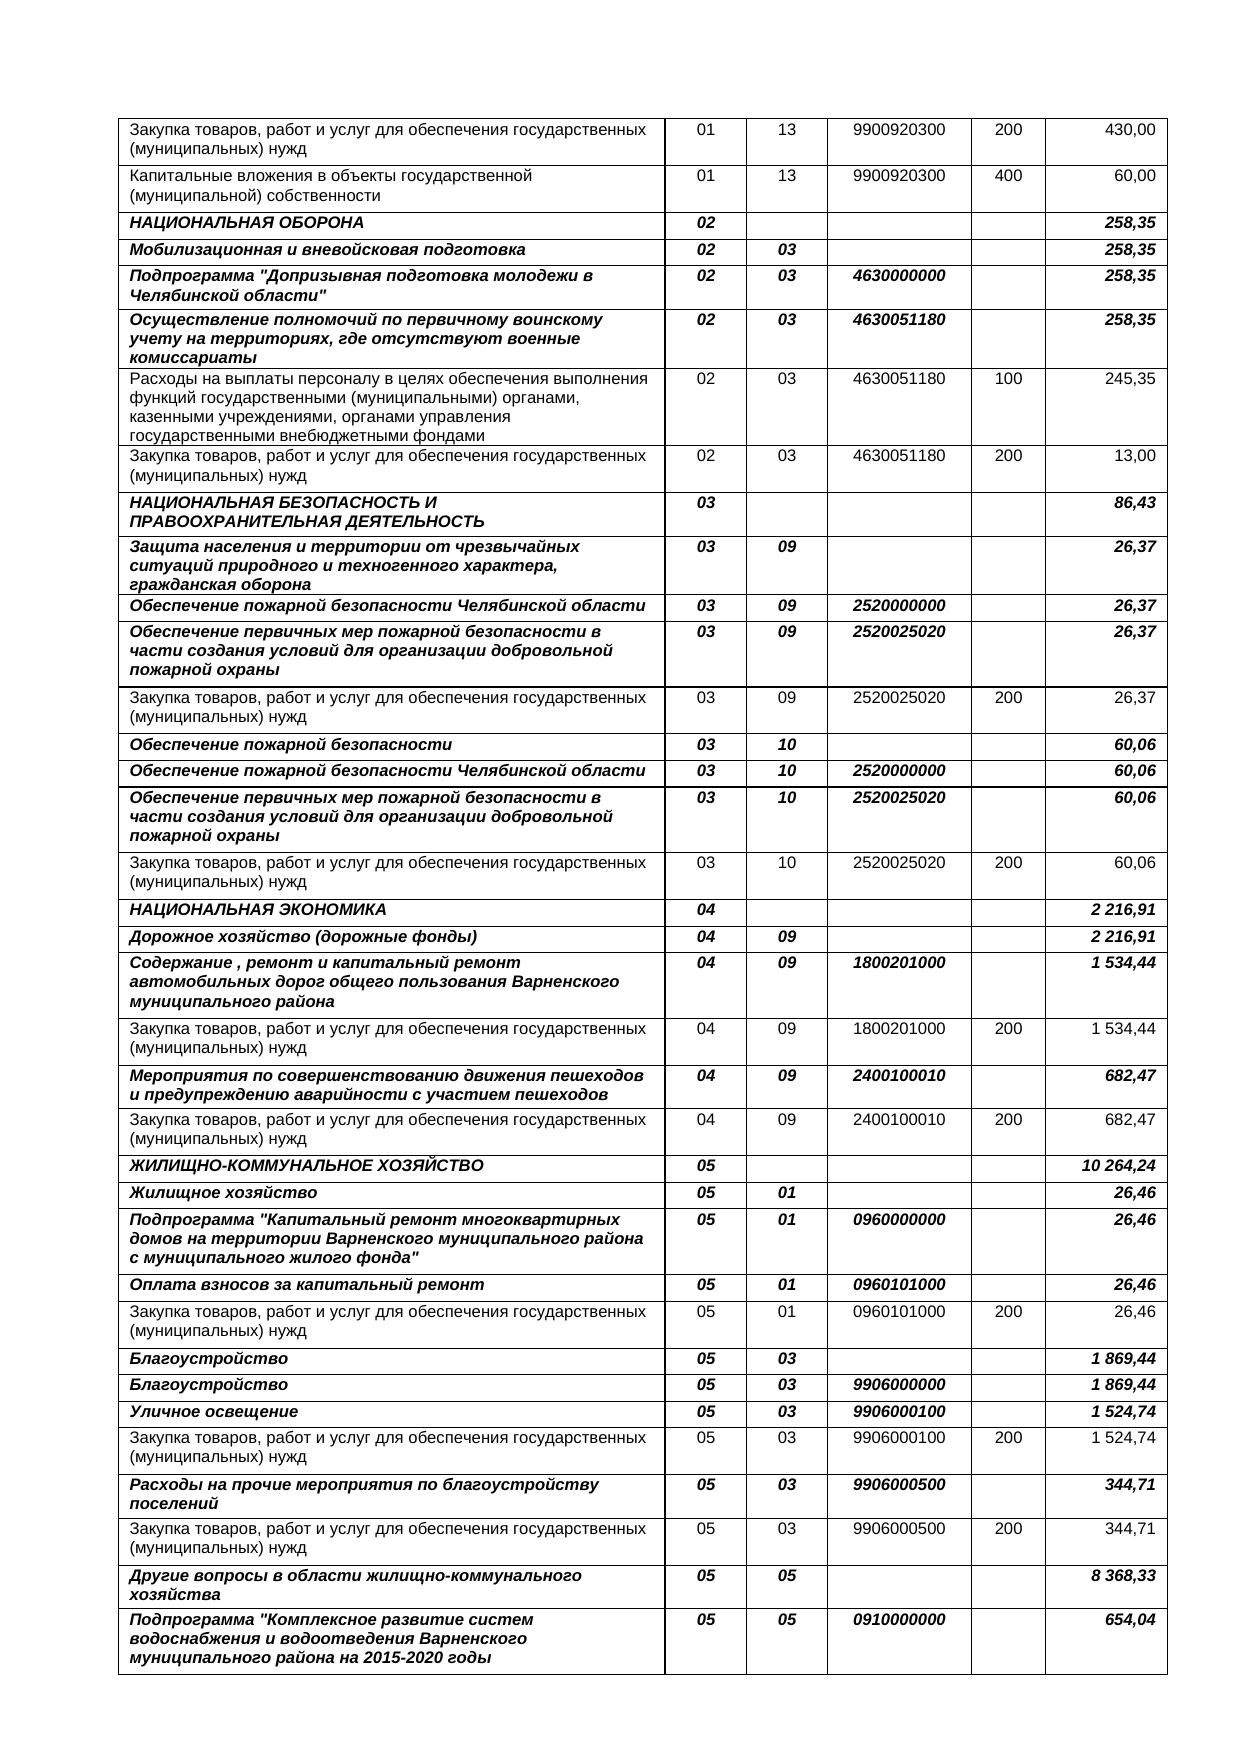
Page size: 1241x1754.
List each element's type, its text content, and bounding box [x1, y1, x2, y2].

table_cell 05 [666, 1156, 746, 1182]
table_cell 03 [666, 734, 746, 760]
table_cell [972, 1402, 1045, 1427]
table_cell 60,06 [1046, 761, 1167, 786]
table_cell 2520000000 [828, 761, 971, 786]
table_cell Обеспечение пожарной безопасности [119, 734, 664, 760]
table_cell [972, 240, 1045, 265]
table_cell Закупка товаров, работ и услуг для обеспечения государственных (муниципальных) нужд [119, 1519, 664, 1564]
table_cell 2 216,91 [1046, 900, 1167, 926]
table_cell [972, 1475, 1045, 1518]
table_cell 2520000000 [828, 595, 971, 621]
table_cell 03 [666, 788, 746, 852]
table_cell [972, 537, 1045, 594]
table_cell 9906000500 [828, 1519, 971, 1564]
table_cell 03 [747, 1428, 827, 1474]
table_cell Оплата взносов за капитальный ремонт [119, 1275, 664, 1301]
table_cell 09 [747, 1109, 827, 1155]
table_cell [972, 1209, 1045, 1274]
table_cell 05 [666, 1566, 746, 1608]
table_cell 09 [747, 622, 827, 686]
table_cell Благоустройство [119, 1349, 664, 1374]
table_cell 09 [747, 688, 827, 733]
table_cell 1 869,44 [1046, 1375, 1167, 1401]
table_cell 03 [666, 537, 746, 594]
table_cell 03 [747, 1519, 827, 1564]
table_cell 05 [666, 1302, 746, 1347]
table_cell Жилищное хозяйство [119, 1183, 664, 1208]
table_cell 03 [747, 266, 827, 309]
table_cell 13 [747, 166, 827, 212]
table_cell Закупка товаров, работ и услуг для обеспечения государственных (муниципальных) нужд [119, 1428, 664, 1474]
table_cell 60,00 [1046, 166, 1167, 212]
table_cell [972, 1275, 1045, 1301]
table_cell 03 [666, 595, 746, 621]
table_cell 1800201000 [828, 1019, 971, 1064]
table_cell 01 [747, 1275, 827, 1301]
table_cell 400 [972, 166, 1045, 212]
table_cell Подпрограмма "Капитальный ремонт многоквартирных домов на территории Варненского муниципального района с муниципального жилого фонда" [119, 1209, 664, 1274]
table_cell Закупка товаров, работ и услуг для обеспечения государственных (муниципальных) нужд [119, 1109, 664, 1155]
table_cell 0960101000 [828, 1302, 971, 1347]
table_cell 258,35 [1046, 266, 1167, 309]
table_cell 200 [972, 853, 1045, 899]
table_cell Другие вопросы в области жилищно-коммунального хозяйства [119, 1566, 664, 1608]
table_cell [972, 900, 1045, 926]
table_cell 200 [972, 1019, 1045, 1064]
table_cell 200 [972, 1428, 1045, 1474]
table_cell 258,35 [1046, 213, 1167, 238]
table_cell 03 [747, 310, 827, 367]
table_cell 2520025020 [828, 853, 971, 899]
table_cell Закупка товаров, работ и услуг для обеспечения государственных (муниципальных) нужд [119, 446, 664, 492]
table_cell Закупка товаров, работ и услуг для обеспечения государственных (муниципальных) нужд [119, 1019, 664, 1064]
table_cell 05 [666, 1209, 746, 1274]
table_cell 05 [666, 1475, 746, 1518]
table_cell 60,06 [1046, 853, 1167, 899]
table_cell 01 [666, 119, 746, 165]
table_cell 05 [666, 1375, 746, 1401]
table_cell Обеспечение первичных мер пожарной безопасности в части создания условий для организации добровольной пожарной охраны [119, 788, 664, 852]
table_cell НАЦИОНАЛЬНАЯ БЕЗОПАСНОСТЬ И ПРАВООХРАНИТЕЛЬНАЯ ДЕЯТЕЛЬНОСТЬ [119, 493, 664, 536]
table_cell 1800201000 [828, 953, 971, 1018]
table_cell 02 [666, 240, 746, 265]
table_cell 04 [666, 1066, 746, 1108]
table_cell 03 [747, 446, 827, 492]
table_cell 05 [747, 1609, 827, 1674]
table_cell 9900920300 [828, 119, 971, 165]
table_cell 245,35 [1046, 369, 1167, 445]
table_cell 26,46 [1046, 1183, 1167, 1208]
table_cell 0910000000 [828, 1609, 971, 1674]
table_cell 04 [666, 953, 746, 1018]
table_cell Подпрограмма "Комплексное развитие систем водоснабжения и водоотведения Варненского муниципального района на 2015-2020 годы [119, 1609, 664, 1674]
table_cell 60,06 [1046, 788, 1167, 852]
table_cell 05 [666, 1609, 746, 1674]
table_cell [972, 1066, 1045, 1108]
table_cell [972, 1375, 1045, 1401]
table_cell 2400100010 [828, 1109, 971, 1155]
table_cell 8 368,33 [1046, 1566, 1167, 1608]
table_cell [828, 1183, 971, 1208]
table_cell 100 [972, 369, 1045, 445]
table_cell 05 [666, 1275, 746, 1301]
table_cell [747, 213, 827, 238]
table_cell 26,46 [1046, 1209, 1167, 1274]
table_cell [828, 1566, 971, 1608]
table_cell Закупка товаров, работ и услуг для обеспечения государственных (муниципальных) нужд [119, 688, 664, 733]
table_cell Закупка товаров, работ и услуг для обеспечения государственных (муниципальных) нужд [119, 1302, 664, 1347]
table_cell 2400100010 [828, 1066, 971, 1108]
table_cell [972, 788, 1045, 852]
table_cell 4630051180 [828, 446, 971, 492]
table_cell Содержание , ремонт и капитальный ремонт автомобильных дорог общего пользования Варненского муниципального района [119, 953, 664, 1018]
table_cell 258,35 [1046, 310, 1167, 367]
table_cell 02 [666, 266, 746, 309]
table_cell 26,46 [1046, 1275, 1167, 1301]
table_cell [972, 1566, 1045, 1608]
table_cell 9906000500 [828, 1475, 971, 1518]
table_cell 26,46 [1046, 1302, 1167, 1347]
table_cell Защита населения и территории от чрезвычайных ситуаций природного и техногенного характера, гражданская оборона [119, 537, 664, 594]
table_cell 4630051180 [828, 369, 971, 445]
table_cell Осуществление полномочий по первичному воинскому учету на территориях, где отсутствуют военные комиссариаты [119, 310, 664, 367]
table_cell НАЦИОНАЛЬНАЯ ОБОРОНА [119, 213, 664, 238]
table_cell 05 [666, 1519, 746, 1564]
table_cell 1 524,74 [1046, 1428, 1167, 1474]
table_cell 10 264,24 [1046, 1156, 1167, 1182]
table_cell 10 [747, 788, 827, 852]
table_cell [972, 1183, 1045, 1208]
table_cell 05 [666, 1428, 746, 1474]
table_cell [747, 493, 827, 536]
table_cell 26,37 [1046, 537, 1167, 594]
table_cell 09 [747, 927, 827, 952]
table_cell ЖИЛИЩНО-КОММУНАЛЬНОЕ ХОЗЯЙСТВО [119, 1156, 664, 1182]
table_cell [972, 213, 1045, 238]
table_cell 60,06 [1046, 734, 1167, 760]
table_cell Подпрограмма "Допризывная подготовка молодежи в Челябинской области" [119, 266, 664, 309]
table_cell Уличное освещение [119, 1402, 664, 1427]
table_cell [828, 493, 971, 536]
table_cell 04 [666, 1109, 746, 1155]
table_cell Закупка товаров, работ и услуг для обеспечения государственных (муниципальных) нужд [119, 853, 664, 899]
table_cell 26,37 [1046, 622, 1167, 686]
table_cell 4630000000 [828, 266, 971, 309]
table_cell 430,00 [1046, 119, 1167, 165]
table_cell Капитальные вложения в объекты государственной (муниципальной) собственности [119, 166, 664, 212]
table_cell 4630051180 [828, 310, 971, 367]
table_cell Благоустройство [119, 1375, 664, 1401]
table_cell 1 524,74 [1046, 1402, 1167, 1427]
table_cell 9906000100 [828, 1402, 971, 1427]
table_cell 05 [666, 1349, 746, 1374]
table_cell [972, 734, 1045, 760]
table_cell Обеспечение пожарной безопасности Челябинской области [119, 595, 664, 621]
table_cell 0960101000 [828, 1275, 971, 1301]
table_cell [828, 240, 971, 265]
table_cell 1 869,44 [1046, 1349, 1167, 1374]
table_cell 03 [666, 761, 746, 786]
table_cell 0960000000 [828, 1209, 971, 1274]
table_cell 1 534,44 [1046, 1019, 1167, 1064]
table_cell 03 [666, 853, 746, 899]
table_cell [972, 927, 1045, 952]
table_cell 9906000100 [828, 1428, 971, 1474]
table_cell 200 [972, 688, 1045, 733]
table_cell 2520025020 [828, 688, 971, 733]
table_cell [972, 1156, 1045, 1182]
table_cell Закупка товаров, работ и услуг для обеспечения государственных (муниципальных) нужд [119, 119, 664, 165]
table_cell 01 [747, 1183, 827, 1208]
table_cell 02 [666, 213, 746, 238]
table_cell [972, 493, 1045, 536]
table_cell 200 [972, 1109, 1045, 1155]
table_cell 09 [747, 595, 827, 621]
table_cell 682,47 [1046, 1109, 1167, 1155]
table_cell Дорожное хозяйство (дорожные фонды) [119, 927, 664, 952]
table_cell 344,71 [1046, 1519, 1167, 1564]
table_cell Обеспечение пожарной безопасности Челябинской области [119, 761, 664, 786]
table_cell 10 [747, 734, 827, 760]
table_cell 9900920300 [828, 166, 971, 212]
table_cell 04 [666, 1019, 746, 1064]
table_cell [747, 1156, 827, 1182]
table_cell [972, 953, 1045, 1018]
table_cell 258,35 [1046, 240, 1167, 265]
table_cell 03 [666, 688, 746, 733]
table_cell НАЦИОНАЛЬНАЯ ЭКОНОМИКА [119, 900, 664, 926]
table_cell 200 [972, 1302, 1045, 1347]
table_cell 200 [972, 1519, 1045, 1564]
table_cell 01 [747, 1209, 827, 1274]
table_cell [972, 622, 1045, 686]
table_cell 654,04 [1046, 1609, 1167, 1674]
table_cell 02 [666, 310, 746, 367]
table_cell 02 [666, 446, 746, 492]
table_cell [972, 1609, 1045, 1674]
table_cell 09 [747, 1019, 827, 1064]
table_cell [828, 213, 971, 238]
table_cell 03 [747, 1375, 827, 1401]
table_cell [747, 900, 827, 926]
table_cell [828, 734, 971, 760]
table_cell 200 [972, 119, 1045, 165]
table_cell Мобилизационная и вневойсковая подготовка [119, 240, 664, 265]
table_cell 13,00 [1046, 446, 1167, 492]
table_cell 26,37 [1046, 595, 1167, 621]
table_cell 10 [747, 853, 827, 899]
table_cell 05 [666, 1402, 746, 1427]
table_cell [972, 761, 1045, 786]
table_cell 09 [747, 953, 827, 1018]
table_cell 9906000000 [828, 1375, 971, 1401]
table_cell [828, 900, 971, 926]
table_cell 01 [747, 1302, 827, 1347]
table_cell 03 [666, 493, 746, 536]
table_cell 26,37 [1046, 688, 1167, 733]
table_cell 03 [666, 622, 746, 686]
table_cell 05 [666, 1183, 746, 1208]
table_cell 03 [747, 369, 827, 445]
table_cell 04 [666, 927, 746, 952]
table_cell Обеспечение первичных мер пожарной безопасности в части создания условий для организации добровольной пожарной охраны [119, 622, 664, 686]
table_cell 03 [747, 1349, 827, 1374]
table_cell Расходы на прочие мероприятия по благоустройству поселений [119, 1475, 664, 1518]
table_cell 86,43 [1046, 493, 1167, 536]
table_cell 03 [747, 1475, 827, 1518]
table_cell 03 [747, 240, 827, 265]
table_cell 10 [747, 761, 827, 786]
table_cell [828, 1349, 971, 1374]
table_cell [828, 537, 971, 594]
table_cell 05 [747, 1566, 827, 1608]
table_cell [972, 595, 1045, 621]
table_cell 01 [666, 166, 746, 212]
table_cell 2520025020 [828, 788, 971, 852]
table_cell 13 [747, 119, 827, 165]
table_cell [972, 1349, 1045, 1374]
table_cell [828, 927, 971, 952]
table_cell 200 [972, 446, 1045, 492]
table_cell 2 216,91 [1046, 927, 1167, 952]
table_cell [972, 266, 1045, 309]
table_cell 09 [747, 537, 827, 594]
table_cell 02 [666, 369, 746, 445]
table_cell 04 [666, 900, 746, 926]
table_cell [828, 1156, 971, 1182]
table_cell 09 [747, 1066, 827, 1108]
table_cell 2520025020 [828, 622, 971, 686]
table_cell 344,71 [1046, 1475, 1167, 1518]
table_cell 03 [747, 1402, 827, 1427]
table_cell Мероприятия по совершенствованию движения пешеходов и предупреждению аварийности с участием пешеходов [119, 1066, 664, 1108]
table_cell [972, 310, 1045, 367]
table_cell 682,47 [1046, 1066, 1167, 1108]
table_cell 1 534,44 [1046, 953, 1167, 1018]
